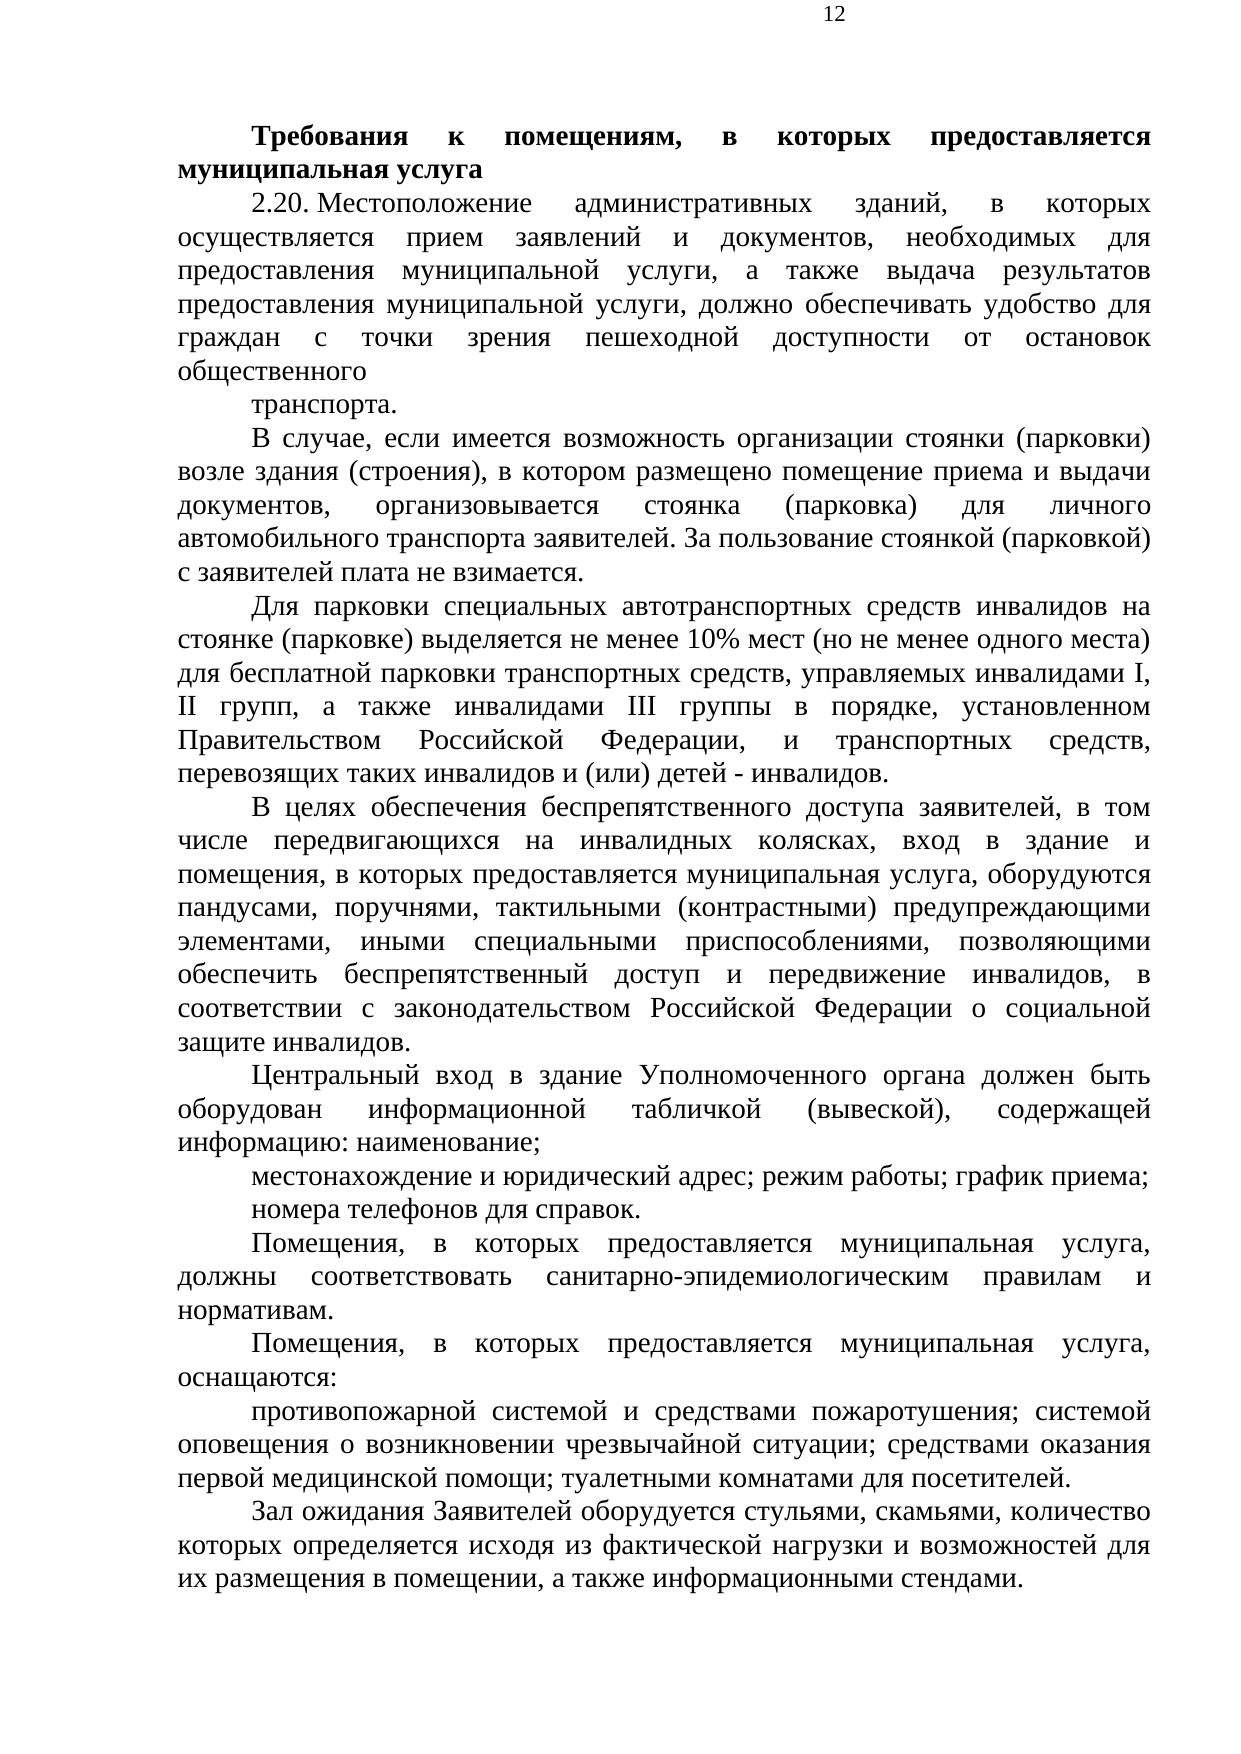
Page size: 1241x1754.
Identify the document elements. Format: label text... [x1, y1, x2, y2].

text Помещения, в которых предоставляется муниципальная услуга, должны соответствовать санитарно-эпидемиологическим правилам и нормативам. [177, 1225, 1152, 1326]
text номера телефонов для справок. [177, 1191, 1152, 1225]
text В целях обеспечения беспрепятственного доступа заявителей, в том числе передвигающихся на инвалидных колясках, вход в здание и помещения, в которых предоставляется муниципальная услуга, оборудуются пандусами, поручнями, тактильными (контрастными) предупреждающими элементами, иными специальными приспособлениями, позволяющими обеспечить беспрепятственный доступ и передвижение инвалидов, в соответствии с законодательством Российской Федерации о социальной защите инвалидов. [177, 789, 1152, 1057]
text Помещения, в которых предоставляется муниципальная услуга, оснащаются: [177, 1326, 1152, 1393]
text Центральный вход в здание Уполномоченного органа должен быть оборудован информационной табличкой (вывеской), содержащей информацию: наименование; [177, 1057, 1152, 1158]
text транспорта. [177, 386, 1152, 420]
text В случае, если имеется возможность организации стоянки (парковки) возле здания (строения), в котором размещено помещение приема и выдачи документов, организовывается стоянка (парковка) для личного автомобильного транспорта заявителей. За пользование стоянкой (парковкой) с заявителей плата не взимается. [177, 420, 1152, 588]
text Требования к помещениям, в которых предоставляется муниципальная услуга [177, 118, 1152, 185]
text 2.20. Местоположение административных зданий, в которых осуществляется прием заявлений и документов, необходимых для предоставления муниципальной услуги, а также выдача результатов предоставления муниципальной услуги, должно обеспечивать удобство для граждан с точки зрения пешеходной доступности от остановок общественного [177, 185, 1152, 386]
text противопожарной системой и средствами пожаротушения; системой оповещения о возникновении чрезвычайной ситуации; средствами оказания первой медицинской помощи; туалетными комнатами для посетителей. [177, 1393, 1152, 1493]
text Для парковки специальных автотранспортных средств инвалидов на стоянке (парковке) выделяется не менее 10% мест (но не менее одного места) для бесплатной парковки транспортных средств, управляемых инвалидами I, II групп, а также инвалидами III группы в порядке, установленном Правительством Российской Федерации, и транспортных средств, перевозящих таких инвалидов и (или) детей - инвалидов. [177, 588, 1152, 789]
text Зал ожидания Заявителей оборудуется стульями, скамьями, количество которых определяется исходя из фактической нагрузки и возможностей для их размещения в помещении, а также информационными стендами. [177, 1493, 1152, 1594]
text местонахождение и юридический адрес; режим работы; график приема; [177, 1158, 1152, 1191]
